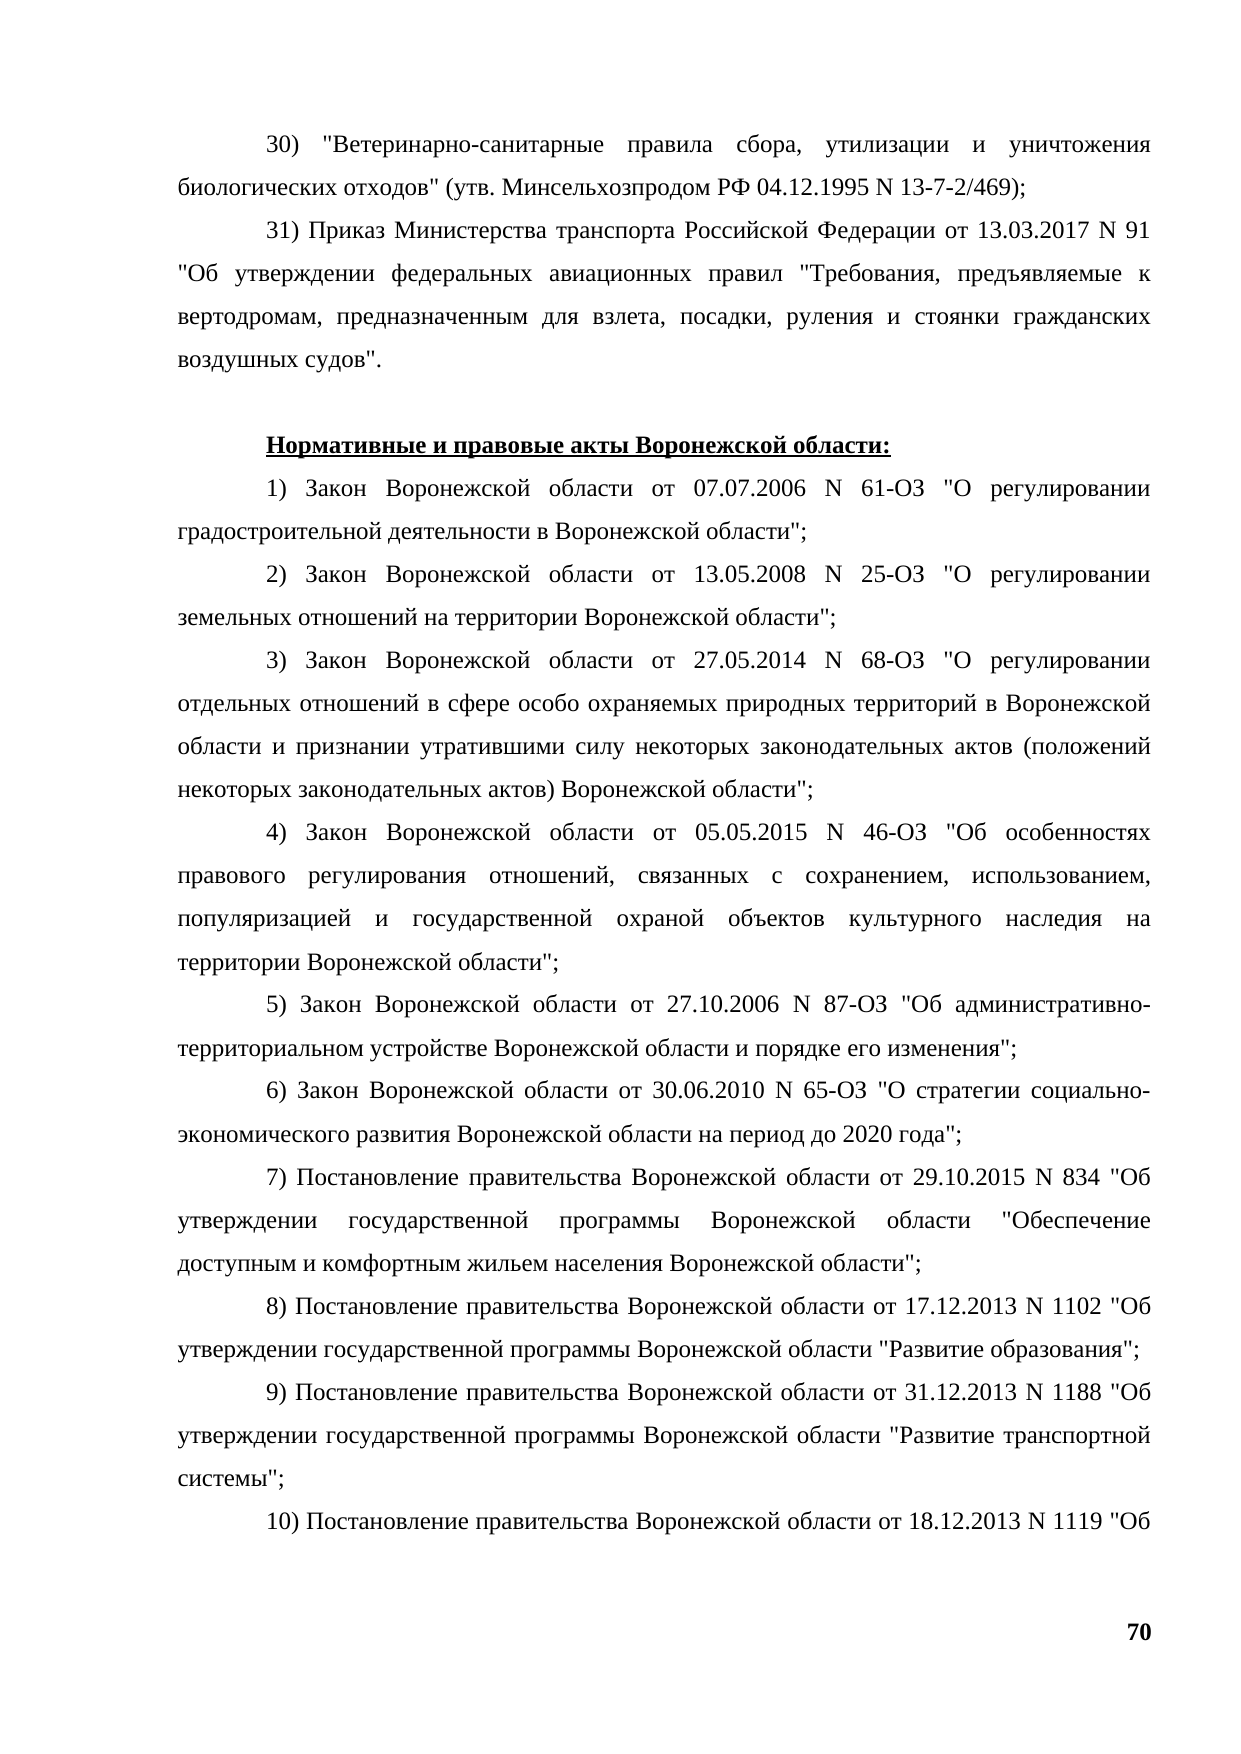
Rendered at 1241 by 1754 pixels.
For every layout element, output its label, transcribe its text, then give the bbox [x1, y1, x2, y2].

text 4) Закон Воронежской области от 05.05.2015 N 46-ОЗ "Об особенностях правового регулирования отношений, связанных с сохранением, использованием, популяризацией и государственной охраной объектов культурного наследия на территории Воронежской области"; [177, 806, 1152, 978]
text 9) Постановление правительства Воронежской области от 31.12.2013 N 1188 "Об утверждении государственной программы Воронежской области "Развитие транспортной системы"; [177, 1366, 1152, 1495]
text 30) "Ветеринарно-санитарные правила сбора, утилизации и уничтожения биологических отходов" (утв. Минсельхозпродом РФ 04.12.1995 N 13-7-2/469); [177, 118, 1152, 204]
text 8) Постановление правительства Воронежской области от 17.12.2013 N 1102 "Об утверждении государственной программы Воронежской области "Развитие образования"; [177, 1280, 1152, 1366]
text 7) Постановление правительства Воронежской области от 29.10.2015 N 834 "Об утверждении государственной программы Воронежской области "Обеспечение доступным и комфортным жильем населения Воронежской области"; [177, 1151, 1152, 1280]
text 3) Закон Воронежской области от 27.05.2014 N 68-ОЗ "О регулировании отдельных отношений в сфере особо охраняемых природных территорий в Воронежской области и признании утратившими силу некоторых законодательных актов (положений некоторых законодательных актов) Воронежской области"; [177, 634, 1152, 806]
text 5) Закон Воронежской области от 27.10.2006 N 87-ОЗ "Об административно-территориальном устройстве Воронежской области и порядке его изменения"; [177, 978, 1152, 1064]
text 2) Закон Воронежской области от 13.05.2008 N 25-ОЗ "О регулировании земельных отношений на территории Воронежской области"; [177, 548, 1152, 634]
text Нормативные и правовые акты Воронежской области: [177, 419, 1152, 462]
text 1) Закон Воронежской области от 07.07.2006 N 61-ОЗ "О регулировании градостроительной деятельности в Воронежской области"; [177, 462, 1152, 548]
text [177, 1495, 1152, 1538]
text 31) Приказ Министерства транспорта Российской Федерации от 13.03.2017 N 91 "Об утверждении федеральных авиационных правил "Требования, предъявляемые к вертодромам, предназначенным для взлета, посадки, руления и стоянки гражданских воздушных судов". [177, 204, 1152, 376]
text 6) Закон Воронежской области от 30.06.2010 N 65-ОЗ "О стратегии социально-экономического развития Воронежской области на период до 2020 года"; [177, 1064, 1152, 1151]
